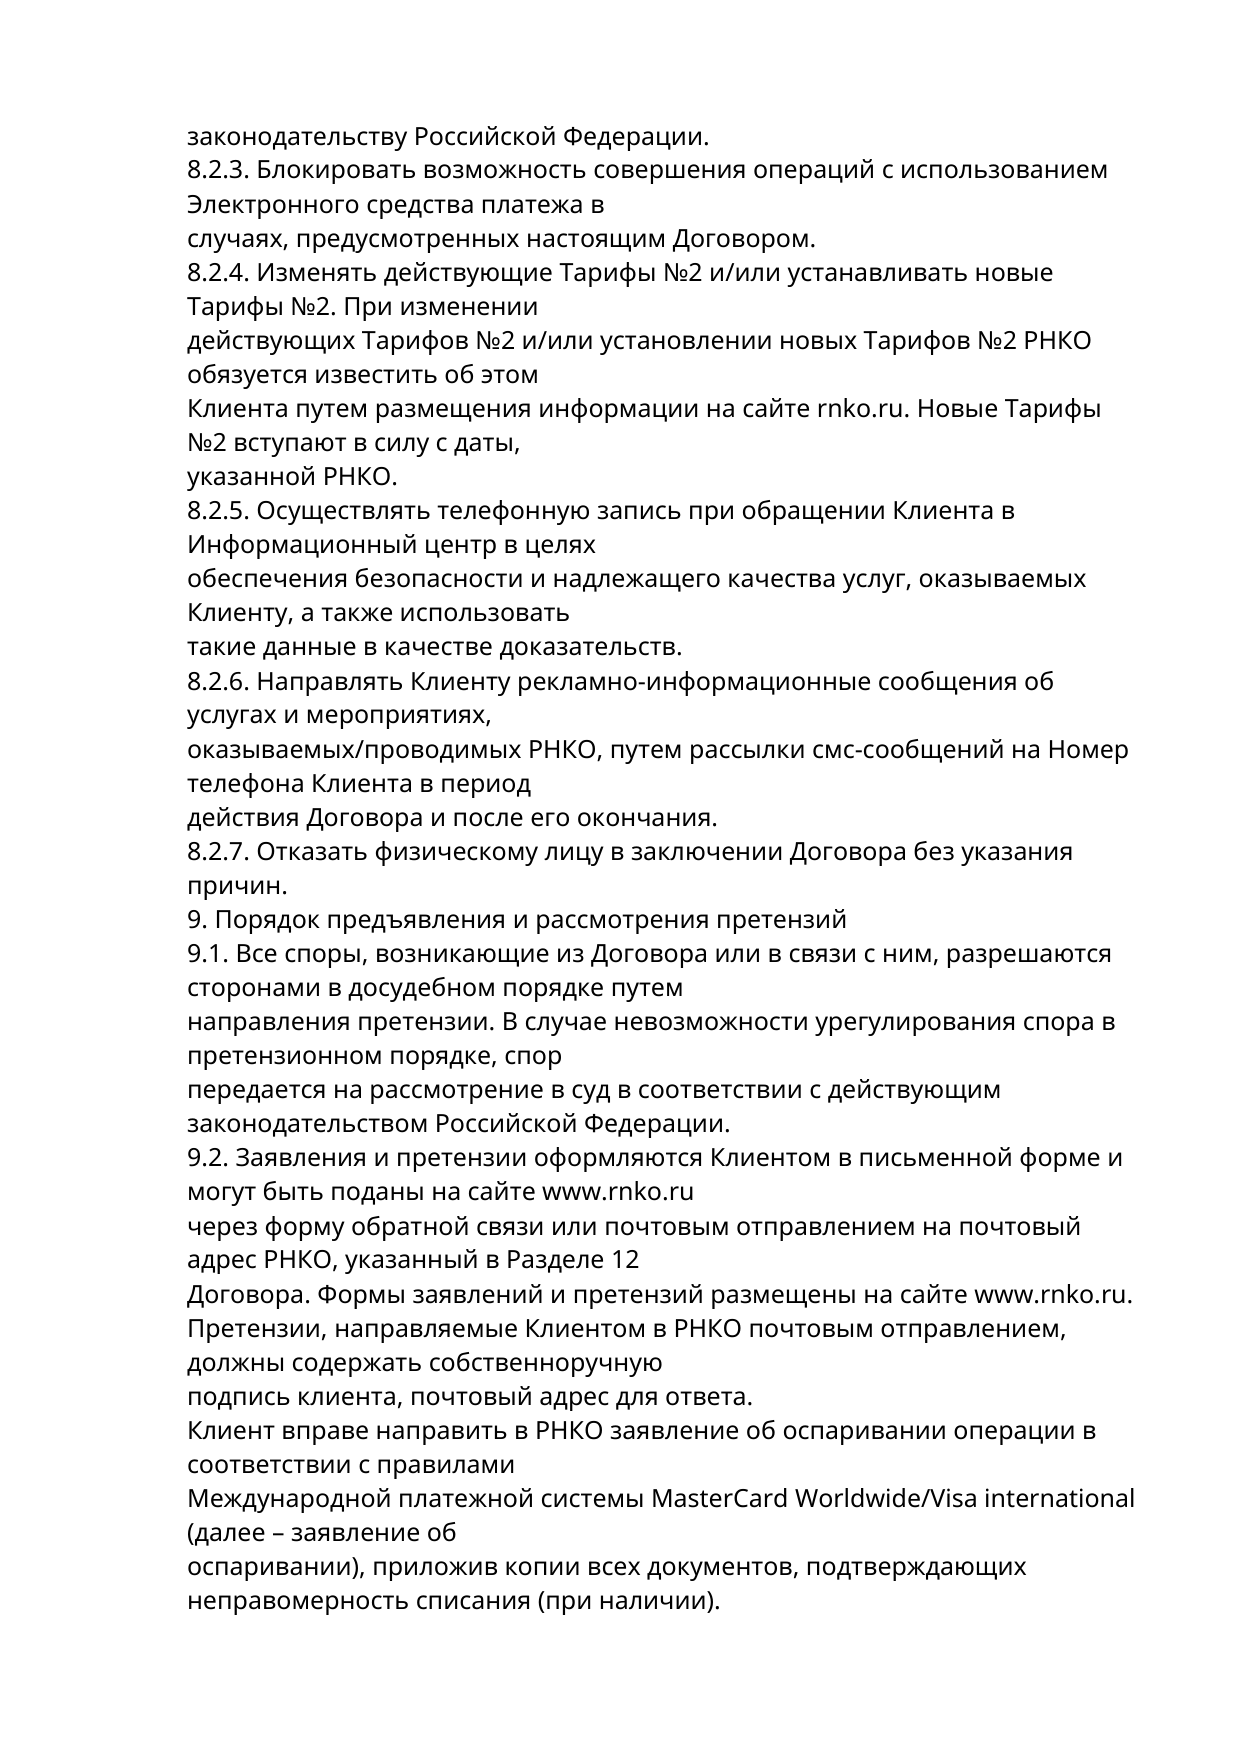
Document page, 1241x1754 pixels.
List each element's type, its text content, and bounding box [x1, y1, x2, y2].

table_cell 8.2.5. Осуществлять телефонную запись при обращении Клиента в Информационный центр в целях [176, 493, 1153, 561]
table_cell подпись клиента, почтовый адрес для ответа. [176, 1379, 1153, 1412]
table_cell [176, 118, 1153, 152]
table_cell 9.2. Заявления и претензии оформляются Клиентом в письменной форме и могут быть поданы на сайте www.rnko.ru [176, 1140, 1153, 1208]
table_cell Договора. Формы заявлений и претензий размещены на сайте www.rnko.ru. [176, 1276, 1153, 1310]
table_cell через форму обратной связи или почтовым отправлением на почтовый адрес РНКО, указанный в Разделе 12 [176, 1208, 1153, 1276]
table_cell Клиента путем размещения информации на сайте rnko.ru. Новые Тарифы №2 вступают в силу с даты, [176, 391, 1153, 459]
table_cell 9.1. Все споры, возникающие из Договора или в связи с ним, разрешаются сторонами в досудебном порядке путем [176, 936, 1153, 1004]
table_cell 8.2.4. Изменять действующие Тарифы №2 и/или устанавливать новые Тарифы №2. При изменении [176, 254, 1153, 322]
table_cell Претензии, направляемые Клиентом в РНКО почтовым отправлением, должны содержать собственноручную [176, 1310, 1153, 1378]
table_cell 8.2.6. Направлять Клиенту рекламно-информационные сообщения об услугах и мероприятиях, [176, 663, 1153, 731]
table_cell направления претензии. В случае невозможности урегулирования спора в претензионном порядке, спор [176, 1004, 1153, 1072]
table_cell 8.2.3. Блокировать возможность совершения операций с использованием Электронного средства платежа в [176, 152, 1153, 220]
table_cell действия Договора и после его окончания. [176, 799, 1153, 833]
table_cell оспаривании), приложив копии всех документов, подтверждающих неправомерность списания (при наличии). [176, 1549, 1153, 1617]
table_cell случаях, предусмотренных настоящим Договором. [176, 220, 1153, 254]
table_cell оказываемых/проводимых РНКО, путем рассылки смс-сообщений на Номер телефона Клиента в период [176, 731, 1153, 799]
table_cell действующих Тарифов №2 и/или установлении новых Тарифов №2 РНКО обязуется известить об этом [176, 323, 1153, 391]
table_cell 9. Порядок предъявления и рассмотрения претензий [176, 902, 1153, 936]
table_cell такие данные в качестве доказательств. [176, 629, 1153, 663]
table_cell обеспечения безопасности и надлежащего качества услуг, оказываемых Клиенту, а также использовать [176, 561, 1153, 629]
table_cell 8.2.7. Отказать физическому лицу в заключении Договора без указания причин. [176, 834, 1153, 902]
table_cell Клиент вправе направить в РНКО заявление об оспаривании операции в соответствии с правилами [176, 1413, 1153, 1481]
table_cell Международной платежной системы MasterCard Worldwide/Visa international (далее – заявление об [176, 1481, 1153, 1549]
table_cell указанной РНКО. [176, 459, 1153, 493]
table_cell передается на рассмотрение в суд в соответствии с действующим законодательством Российской Федерации. [176, 1072, 1153, 1140]
